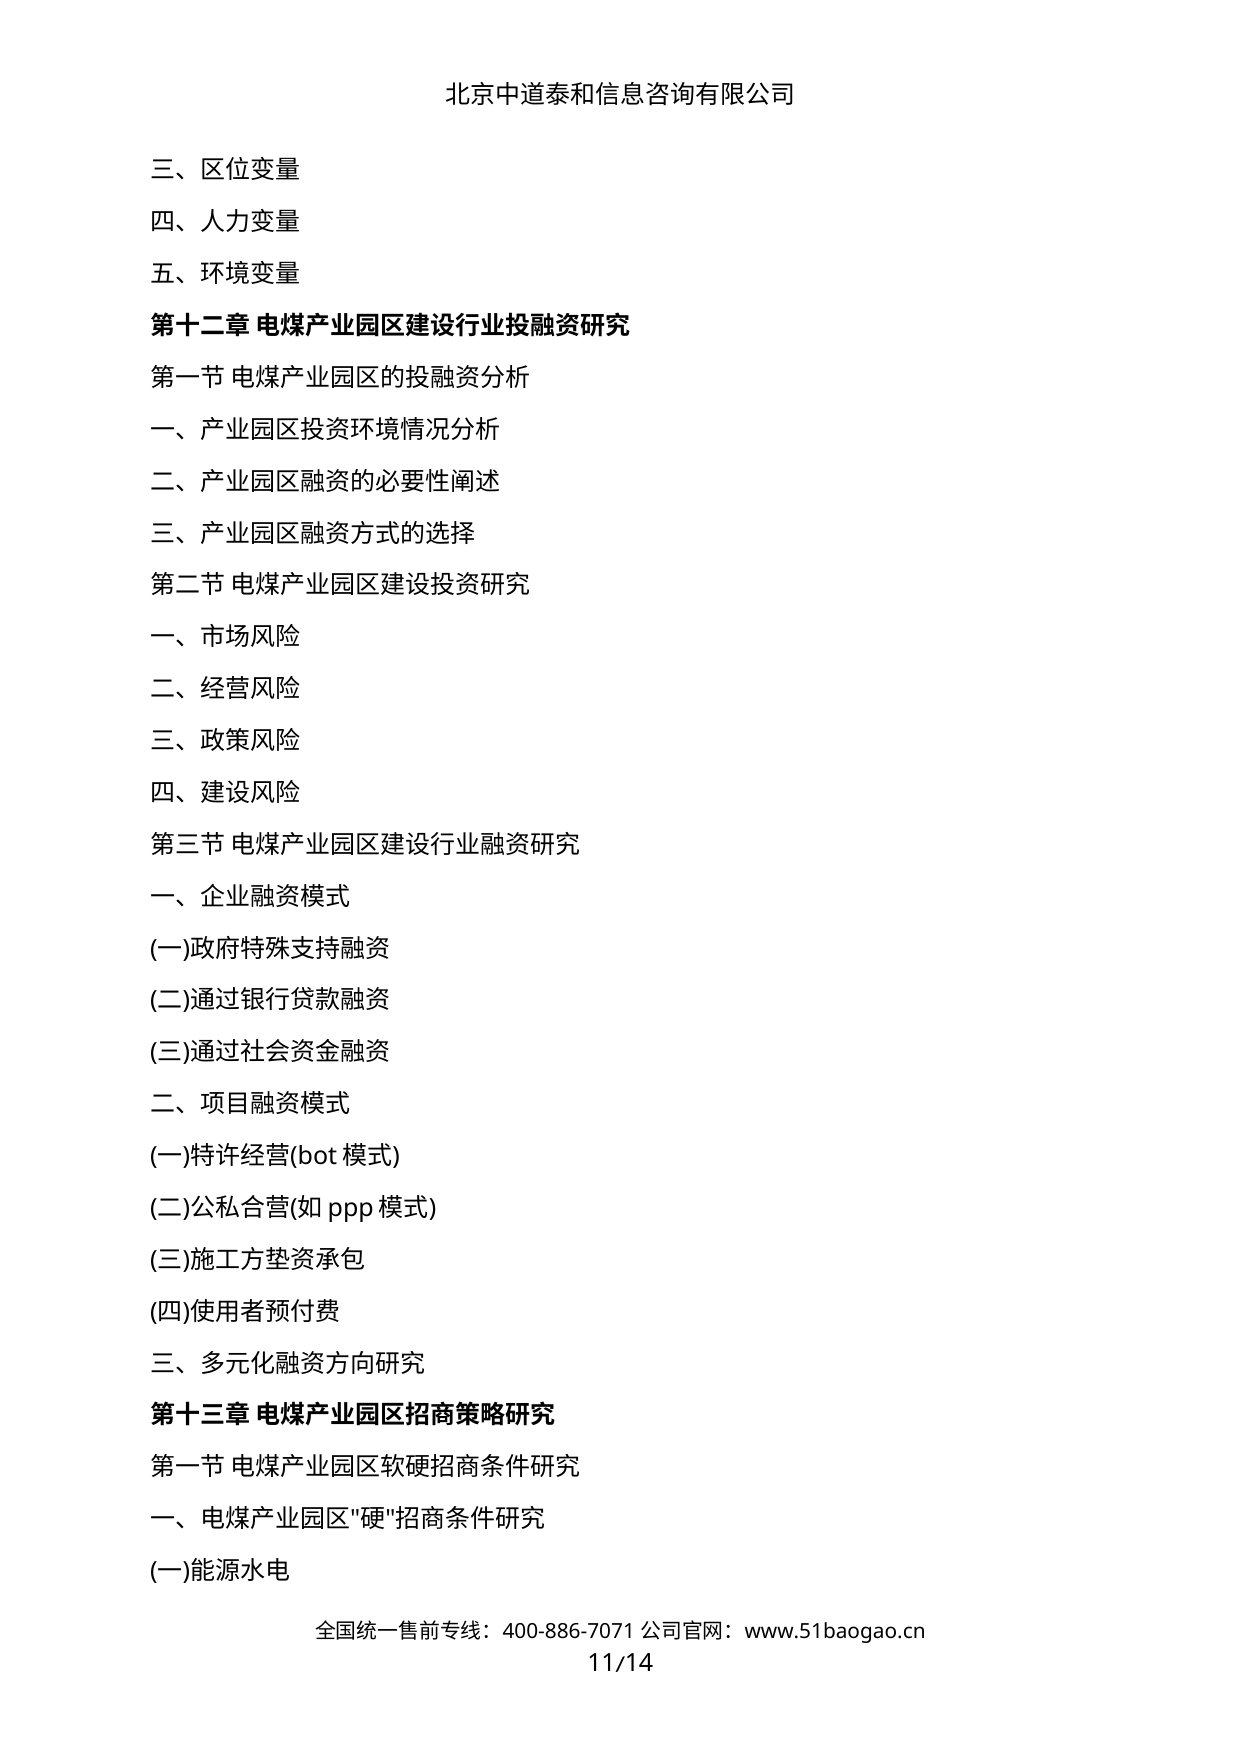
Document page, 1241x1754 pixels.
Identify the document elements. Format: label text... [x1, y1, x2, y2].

text 二、产业园区融资的必要性阐述 [150, 461, 1090, 497]
text 第一节 电煤产业园区的投融资分析 [150, 357, 1090, 394]
text 一、产业园区投资环境情况分析 [150, 409, 1090, 446]
text (一)能源水电 [150, 1551, 1090, 1587]
text 第三节 电煤产业园区建设行业融资研究 [150, 824, 1090, 861]
text (四)使用者预付费 [150, 1291, 1090, 1327]
text 第十三章 电煤产业园区招商策略研究 [150, 1395, 1090, 1431]
text 三、多元化融资方向研究 [150, 1343, 1090, 1379]
text 四、人力变量 [150, 202, 1090, 238]
text 一、市场风险 [150, 617, 1090, 653]
text 第一节 电煤产业园区软硬招商条件研究 [150, 1447, 1090, 1483]
text (一)政府特殊支持融资 [150, 928, 1090, 964]
text 四、建设风险 [150, 772, 1090, 809]
text 一、电煤产业园区"硬"招商条件研究 [150, 1499, 1090, 1535]
text 第十二章 电煤产业园区建设行业投融资研究 [150, 306, 1090, 342]
text 一、企业融资模式 [150, 876, 1090, 912]
text 三、政策风险 [150, 721, 1090, 757]
text 二、经营风险 [150, 669, 1090, 705]
text 三、区位变量 [150, 150, 1090, 186]
text (二)公私合营(如ppp模式) [150, 1187, 1090, 1224]
text 二、项目融资模式 [150, 1084, 1090, 1120]
text 第二节 电煤产业园区建设投资研究 [150, 565, 1090, 601]
text (二)通过银行贷款融资 [150, 980, 1090, 1016]
text (三)施工方垫资承包 [150, 1239, 1090, 1276]
text (一)特许经营(bot模式) [150, 1136, 1090, 1172]
text 五、环境变量 [150, 254, 1090, 290]
text (三)通过社会资金融资 [150, 1032, 1090, 1068]
text 三、产业园区融资方式的选择 [150, 513, 1090, 549]
